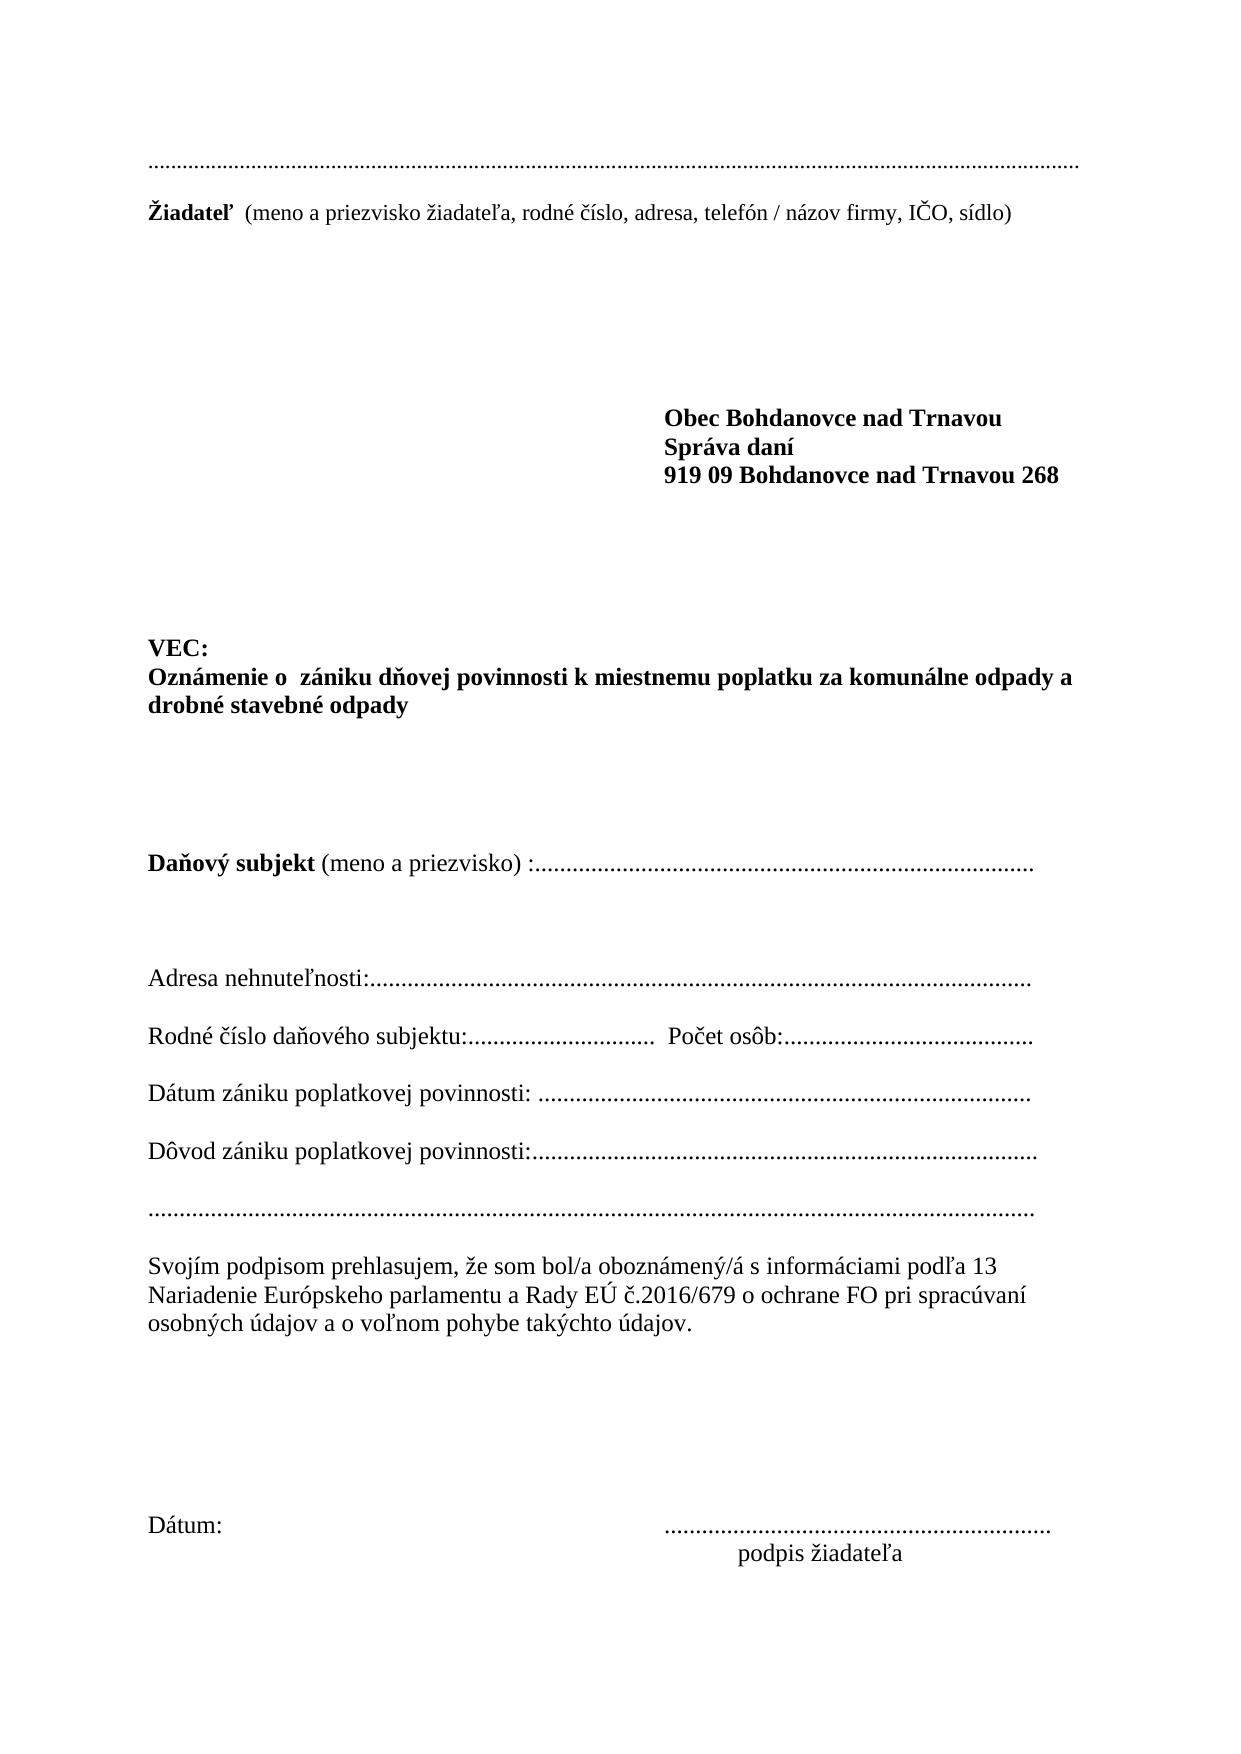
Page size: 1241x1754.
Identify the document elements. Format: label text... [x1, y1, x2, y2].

text Adresa nehnuteľnosti:.......................................................................................................... [148, 963, 1093, 992]
text Dátum: .............................................................. [148, 1510, 1093, 1538]
text Rodné číslo daňového subjektu:.............................. Počet osôb:........................................ [148, 1021, 1093, 1050]
text .............................................................................................................................................. [148, 1193, 1093, 1222]
text VEC: [148, 633, 1093, 662]
text Žiadateľ (meno a priezvisko žiadateľa, rodné číslo, adresa, telefón / názov firmy, IČO, sídlo) [148, 199, 1093, 225]
text Dátum zániku poplatkovej povinnosti: ............................................................................... [148, 1078, 1093, 1107]
text podpis žiadateľa [148, 1538, 1093, 1567]
text ................................................................................................................................................................... [148, 148, 1093, 174]
text Správa daní [148, 432, 1093, 460]
text Dôvod zániku poplatkovej povinnosti:................................................................................. [148, 1136, 1093, 1165]
text Oznámenie o zániku dňovej povinnosti k miestnemu poplatku za komunálne odpady a drobné stavebné odpady [148, 662, 1093, 719]
text Svojím podpisom prehlasujem, že som bol/a oboznámený/á s informáciami podľa 13 Nariadenie Európskeho parlamentu a Rady EÚ č.2016/679 o ochrane FO pri spracúvaní osobných údajov a o voľnom pohybe takýchto údajov. [148, 1251, 1093, 1337]
text 919 09 Bohdanovce nad Trnavou 268 [590, 460, 1093, 489]
text Obec Bohdanovce nad Trnavou [148, 403, 1093, 432]
text Daňový subjekt (meno a priezvisko) :................................................................................ [148, 848, 1093, 877]
